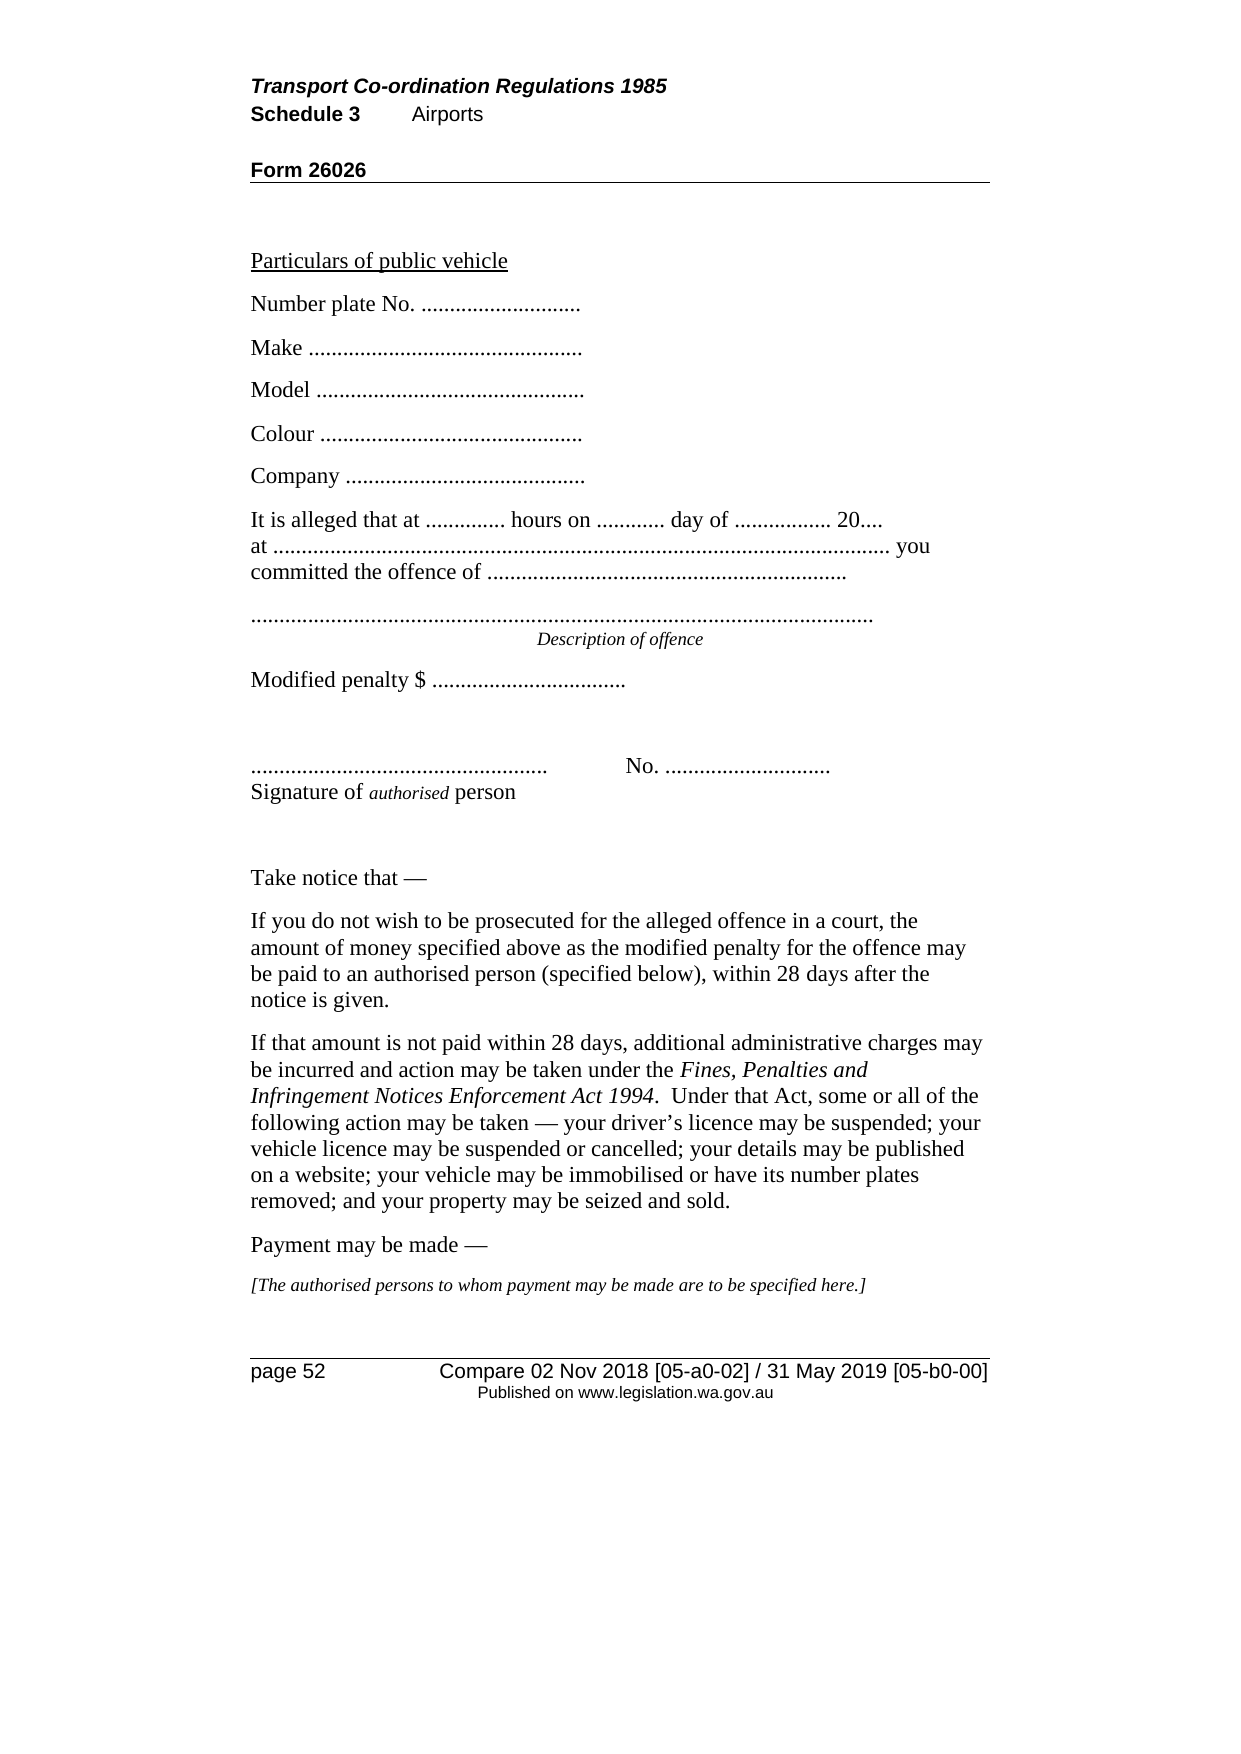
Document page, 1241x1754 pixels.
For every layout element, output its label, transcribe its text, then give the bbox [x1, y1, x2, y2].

text Number plate No. ............................ [250, 291, 990, 317]
text Model ............................................... [250, 377, 990, 403]
text Signature of authorised person [250, 778, 990, 805]
text Description of offence [250, 628, 990, 649]
text It is alleged that at .............. hours on ............ day of ................. 20.... at ............................................................................................................ you committed the offence of ............................................................... [250, 506, 990, 585]
text If that amount is not paid within 28 days, additional administrative charges may be incurred and action may be taken under the Fines, Penalties and Infringement Notices Enforcement Act 1994. Under that Act, some or all of the following action may be taken — your driver’s licence may be suspended; your vehicle licence may be suspended or cancelled; your details may be published on a website; your vehicle may be immobilised or have its number plates removed; and your property may be seized and sold. [250, 1029, 990, 1214]
text Particulars of public vehicle [250, 247, 990, 274]
text [The authorised persons to whom payment may be made are to be specified here.] [250, 1274, 990, 1295]
text .................................................... No. ............................. [250, 752, 990, 778]
text Modified penalty $ .................................. [250, 666, 990, 692]
text ............................................................................................................. [250, 601, 990, 628]
text Company .......................................... [250, 463, 990, 489]
text Payment may be made — [250, 1231, 990, 1257]
text Colour .............................................. [250, 419, 990, 446]
text If you do not wish to be prosecuted for the alleged offence in a court, the amount of money specified above as the modified penalty for the offence may be paid to an authorised person (specified below), within 28 days after the notice is given. [250, 907, 990, 1013]
text Take notice that — [250, 864, 990, 891]
text Make ................................................ [250, 333, 990, 360]
